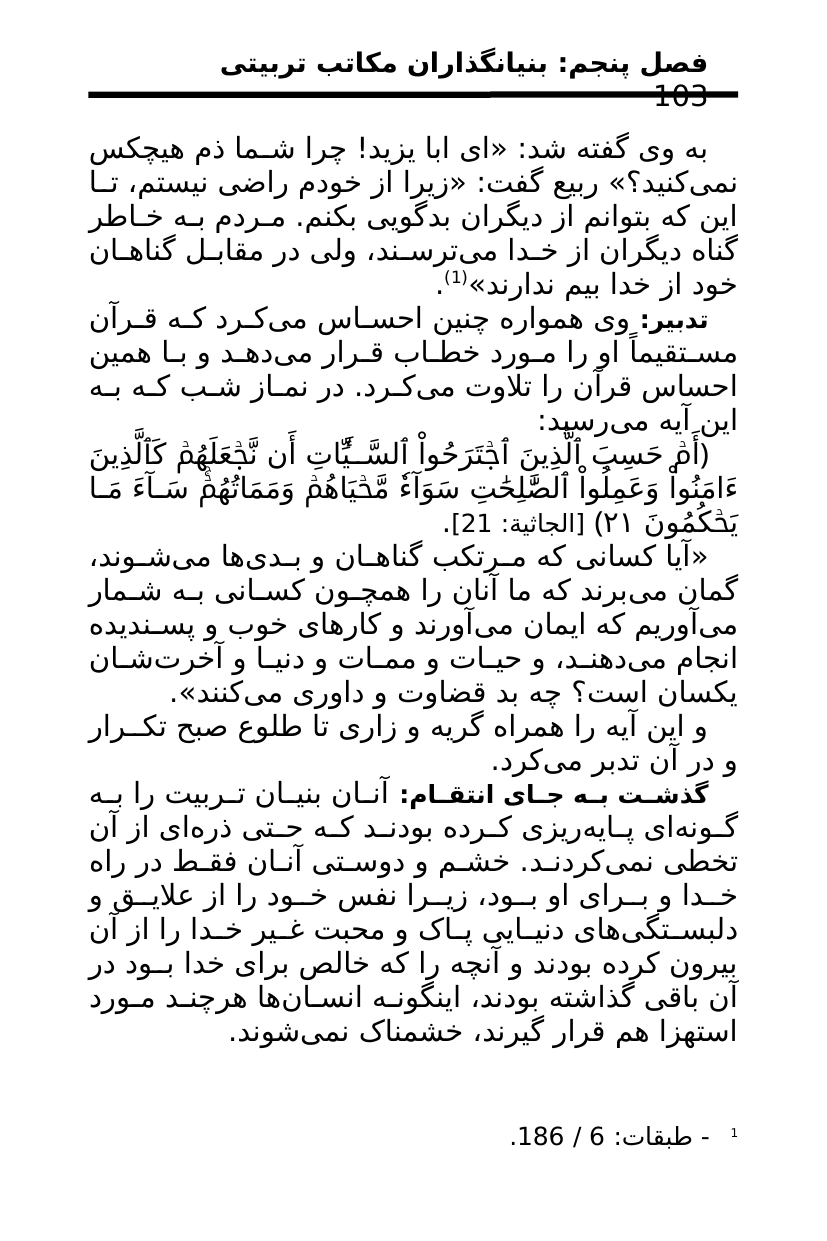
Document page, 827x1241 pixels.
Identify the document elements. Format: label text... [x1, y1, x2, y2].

text و این آیه را همراه گریه و زاری تا طلوع صبح تکرار و در آن تدبر می‌کرد. [89, 709, 738, 777]
text «آیا کسانی که مرتکب گناهان و بدی‌ها می‌شوند، گمان می‌برند که ما آنان را همچون کسانی به شمار می‌آوریم که ایمان می‌آورند و کارهای خوب و پسندیده انجام می‌دهند، و حیات و ممات و دنیا و آخرت‌شان یکسان است؟ چه بد قضاوت و داوری می‌کنند». [89, 539, 738, 709]
text ﴿أَمۡ حَسِبَ ٱلَّذِينَ ٱجۡتَرَحُواْ ٱلسَّيِّ‍َٔاتِ أَن نَّجۡعَلَهُمۡ كَٱلَّذِينَ ءَامَنُواْ وَعَمِلُواْ ٱلصَّٰلِحَٰتِ سَوَآءٗ مَّحۡيَاهُمۡ وَمَمَاتُهُمۡۚ سَآءَ مَا يَحۡكُمُونَ ٢١﴾ [الجاثیة: 21]. [89, 437, 738, 539]
text تدبیر: وی همواره چنین احساس می‌کرد که قرآن مستقیماً او را مورد خطاب قرار می‌دهد و با همین احساس قرآن را تلاوت می‌کرد. در نماز شب که به این آیه می‌رسید: [89, 301, 738, 437]
text به وی گفته شد: «ای ابا یزید! چرا شما ذم هیچکس نمی‌کنید؟» ربیع گفت: «زیرا از خودم راضی نیستم، تا این که بتوانم از دیگران بدگویی بکنم. مردم به خاطر گناه دیگران از خدا می‌ترسند، ولی در مقابل گناهان خود از خدا بیم ندارند»(). [89, 132, 738, 301]
text گذشت به جای انتقام: آنان بنیان تربیت را به گونه‌ای پایه‌ریزی کرده بودند که حتی ذره‌ای از آن تخطی نمی‌کردند. خشم و دوستی آنان فقط در راه خدا و برای او بود، زیرا نفس خود را از علایق و دلبستگی‌های دنیایی پاک و محبت غیر خدا را از آن بیرون کرده بودند و آنچه را که خالص برای خدا بود در آن باقی گذاشته بودند، اینگونه انسان‌ها هرچند مورد استهزا هم قرار گیرند، خشمناک نمی‌شوند. [89, 777, 738, 1048]
